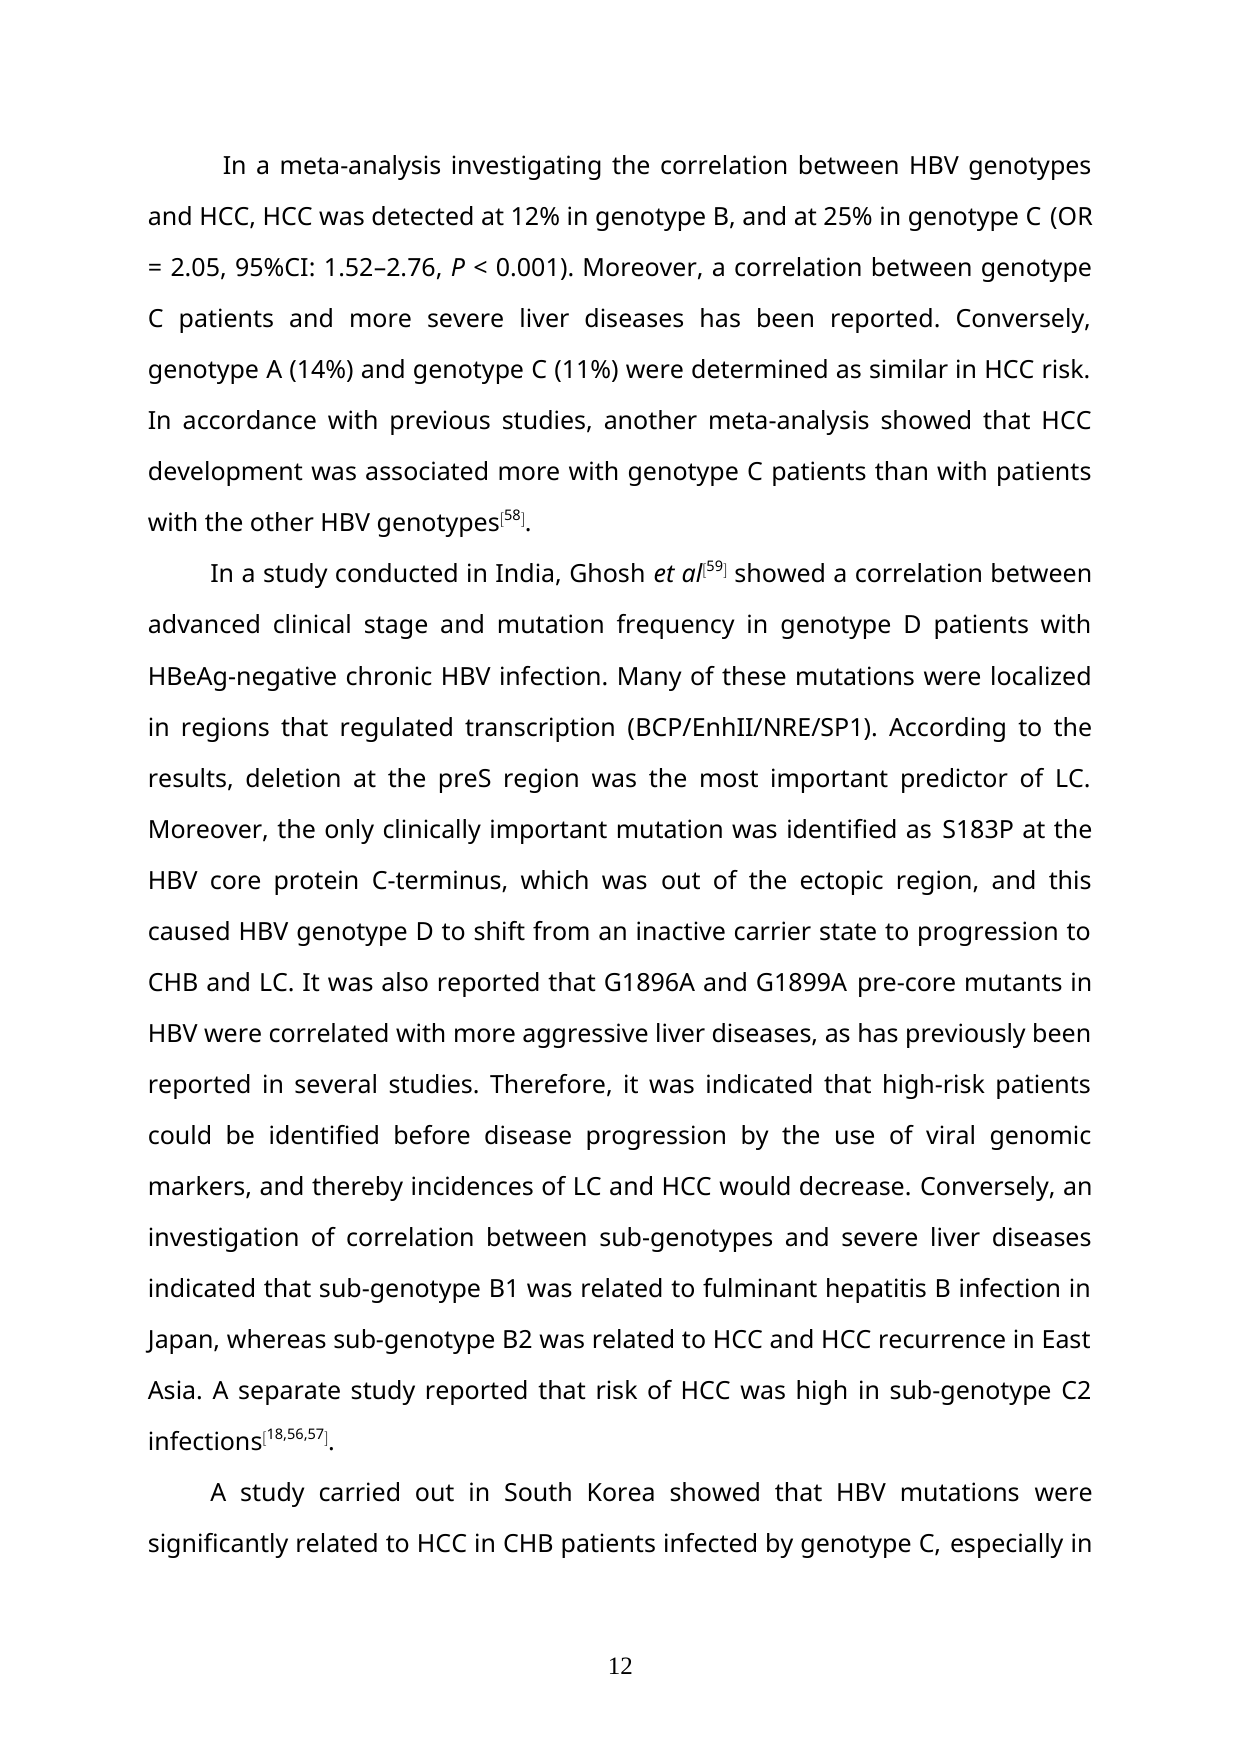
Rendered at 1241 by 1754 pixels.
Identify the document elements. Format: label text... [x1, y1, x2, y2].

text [148, 1475, 1092, 1560]
text In a meta-analysis investigating the correlation between HBV genotypes and HCC, HCC was detected at 12% in genotype B, and at 25% in genotype C (OR = 2.05, 95%CI: 1.52–2.76, P < 0.001). Moreover, a correlation between genotype C patients and more severe liver diseases has been reported. Conversely, genotype A (14%) and genotype C (11%) were determined as similar in HCC risk. In accordance with previous studies, another meta-analysis showed that HCC development was associated more with genotype C patients than with patients with the other HBV genotypes58. [148, 148, 1092, 539]
text In a study conducted in India, Ghosh et al59 showed a correlation between advanced clinical stage and mutation frequency in genotype D patients with HBeAg-negative chronic HBV infection. Many of these mutations were localized in regions that regulated transcription (BCP/EnhII/NRE/SP1). According to the results, deletion at the preS region was the most important predictor of LC. Moreover, the only clinically important mutation was identified as S183P at the HBV core protein C-terminus, which was out of the ectopic region, and this caused HBV genotype D to shift from an inactive carrier state to progression to CHB and LC. It was also reported that G1896A and G1899A pre-core mutants in HBV were correlated with more aggressive liver diseases, as has previously been reported in several studies. Therefore, it was indicated that high-risk patients could be identified before disease progression by the use of viral genomic markers, and thereby incidences of LC and HCC would decrease. Conversely, an investigation of correlation between sub-genotypes and severe liver diseases indicated that sub-genotype B1 was related to fulminant hepatitis B infection in Japan, whereas sub-genotype B2 was related to HCC and HCC recurrence in East Asia. A separate study reported that risk of HCC was high in sub-genotype C2 infections18,56,57. [148, 556, 1092, 1458]
